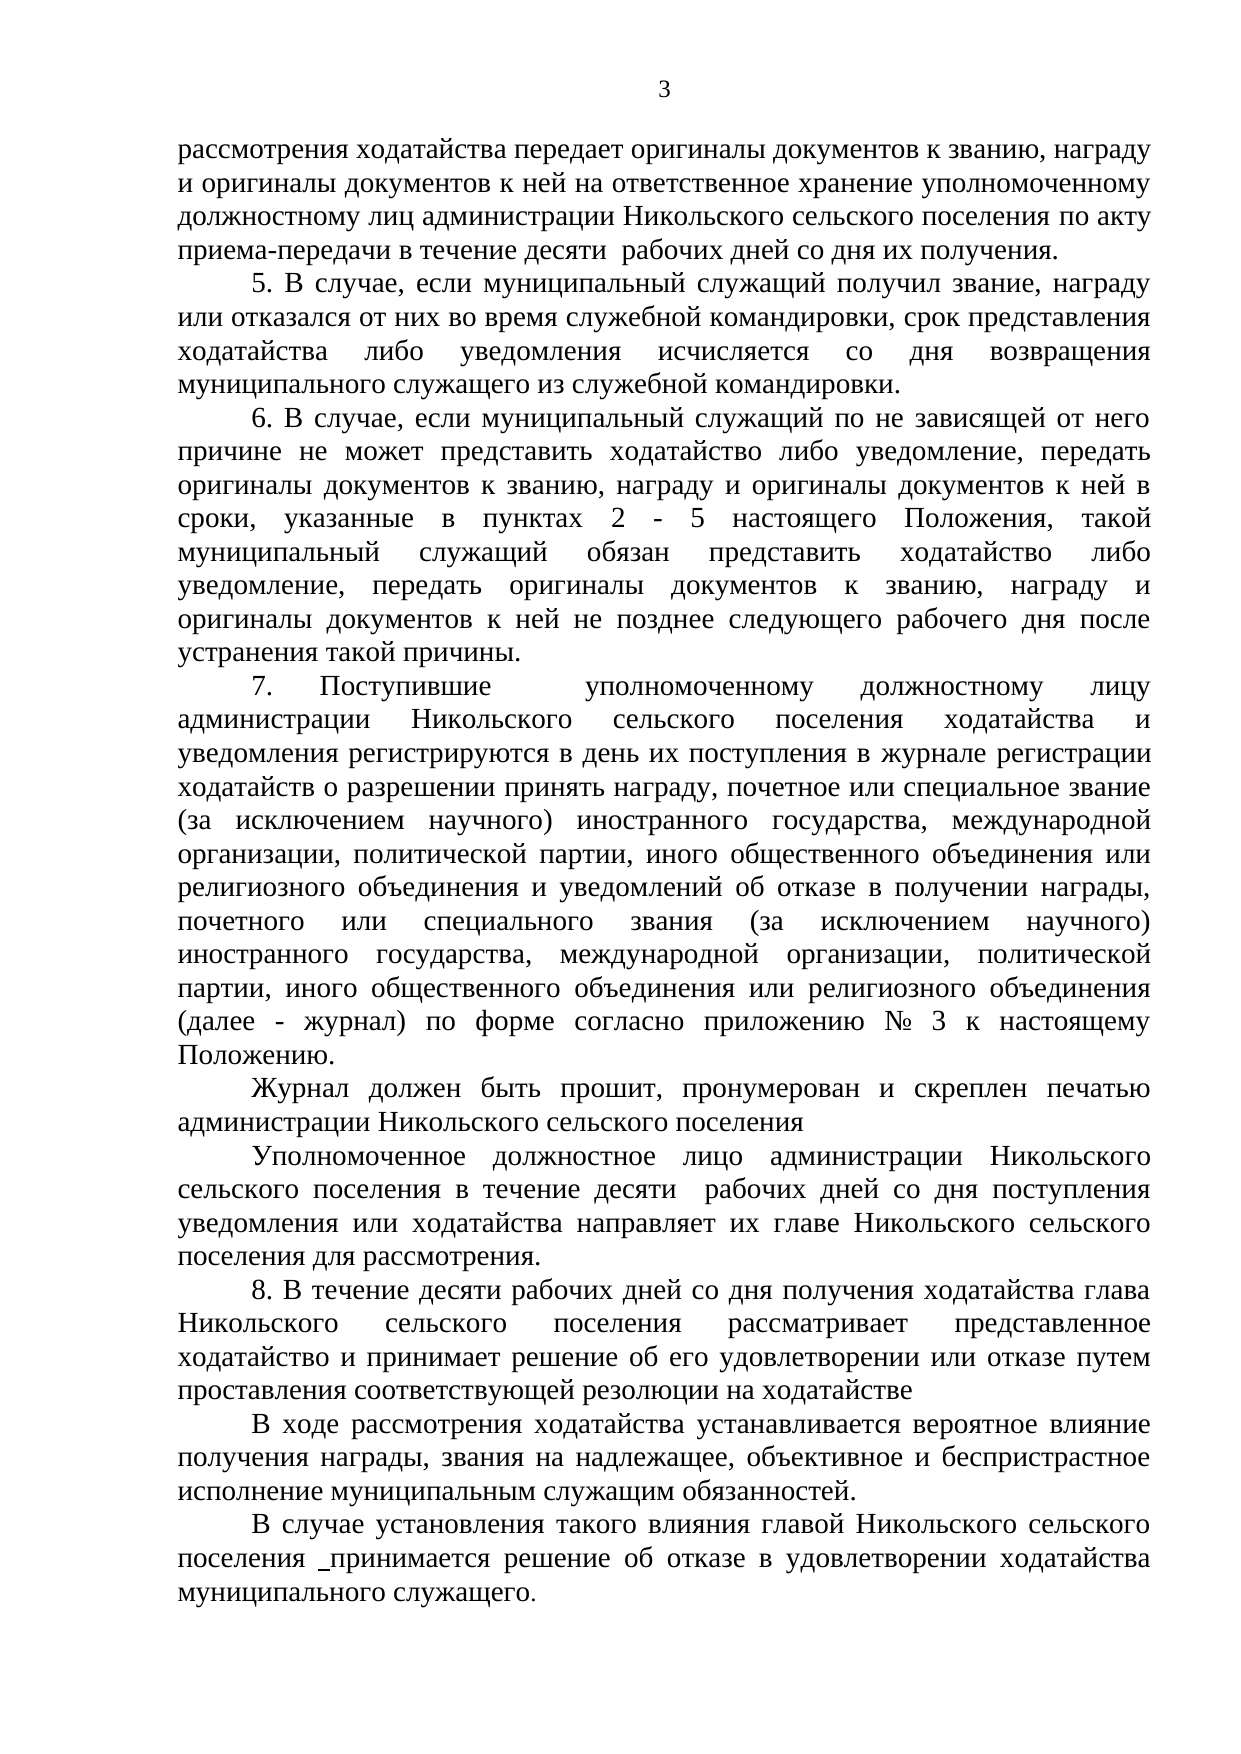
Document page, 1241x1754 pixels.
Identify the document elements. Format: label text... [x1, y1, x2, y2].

text 7. Поступившие уполномоченному должностному лицу администрации Никольского сельского поселения ходатайства и уведомления регистрируются в день их поступления в журнале регистрации ходатайств о разрешении принять награду, почетное или специальное звание (за исключением научного) иностранного государства, международной организации, политической партии, иного общественного объединения или религиозного объединения и уведомлений об отказе в получении награды, почетного или специального звания (за исключением научного) иностранного государства, международной организации, политической партии, иного общественного объединения или религиозного объединения (далее - журнал) по форме согласно приложению № 3 к настоящему Положению. [177, 668, 1152, 1071]
text Уполномоченное должностное лицо администрации Никольского сельского поселения в течение десяти рабочих дней со дня поступления уведомления или ходатайства направляет их главе Никольского сельского поселения для рассмотрения. [177, 1138, 1152, 1272]
text 5. В случае, если муниципальный служащий получил звание, награду или отказался от них во время служебной командировки, срок представления ходатайства либо уведомления исчисляется со дня возвращения муниципального служащего из служебной командировки. [177, 266, 1152, 400]
text В случае установления такого влияния главой Никольского сельского поселения принимается решение об отказе в удовлетворении ходатайства муниципального служащего. [177, 1507, 1152, 1607]
text 6. В случае, если муниципальный служащий по не зависящей от него причине не может представить ходатайство либо уведомление, передать оригиналы документов к званию, награду и оригиналы документов к ней в сроки, указанные в пунктах 2 - 5 настоящего Положения, такой муниципальный служащий обязан представить ходатайство либо уведомление, передать оригиналы документов к званию, награду и оригиналы документов к ней не позднее следующего рабочего дня после устранения такой причины. [177, 400, 1152, 668]
text 8. В течение десяти рабочих дней со дня получения ходатайства глава Никольского сельского поселения рассматривает представленное ходатайство и принимает решение об его удовлетворении или отказе путем проставления соответствующей резолюции на ходатайстве [177, 1272, 1152, 1406]
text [177, 131, 1152, 266]
text Журнал должен быть прошит, пронумерован и скреплен печатью администрации Никольского сельского поселения [177, 1071, 1152, 1138]
text В ходе рассмотрения ходатайства устанавливается вероятное влияние получения награды, звания на надлежащее, объективное и беспристрастное исполнение муниципальным служащим обязанностей. [177, 1406, 1152, 1507]
